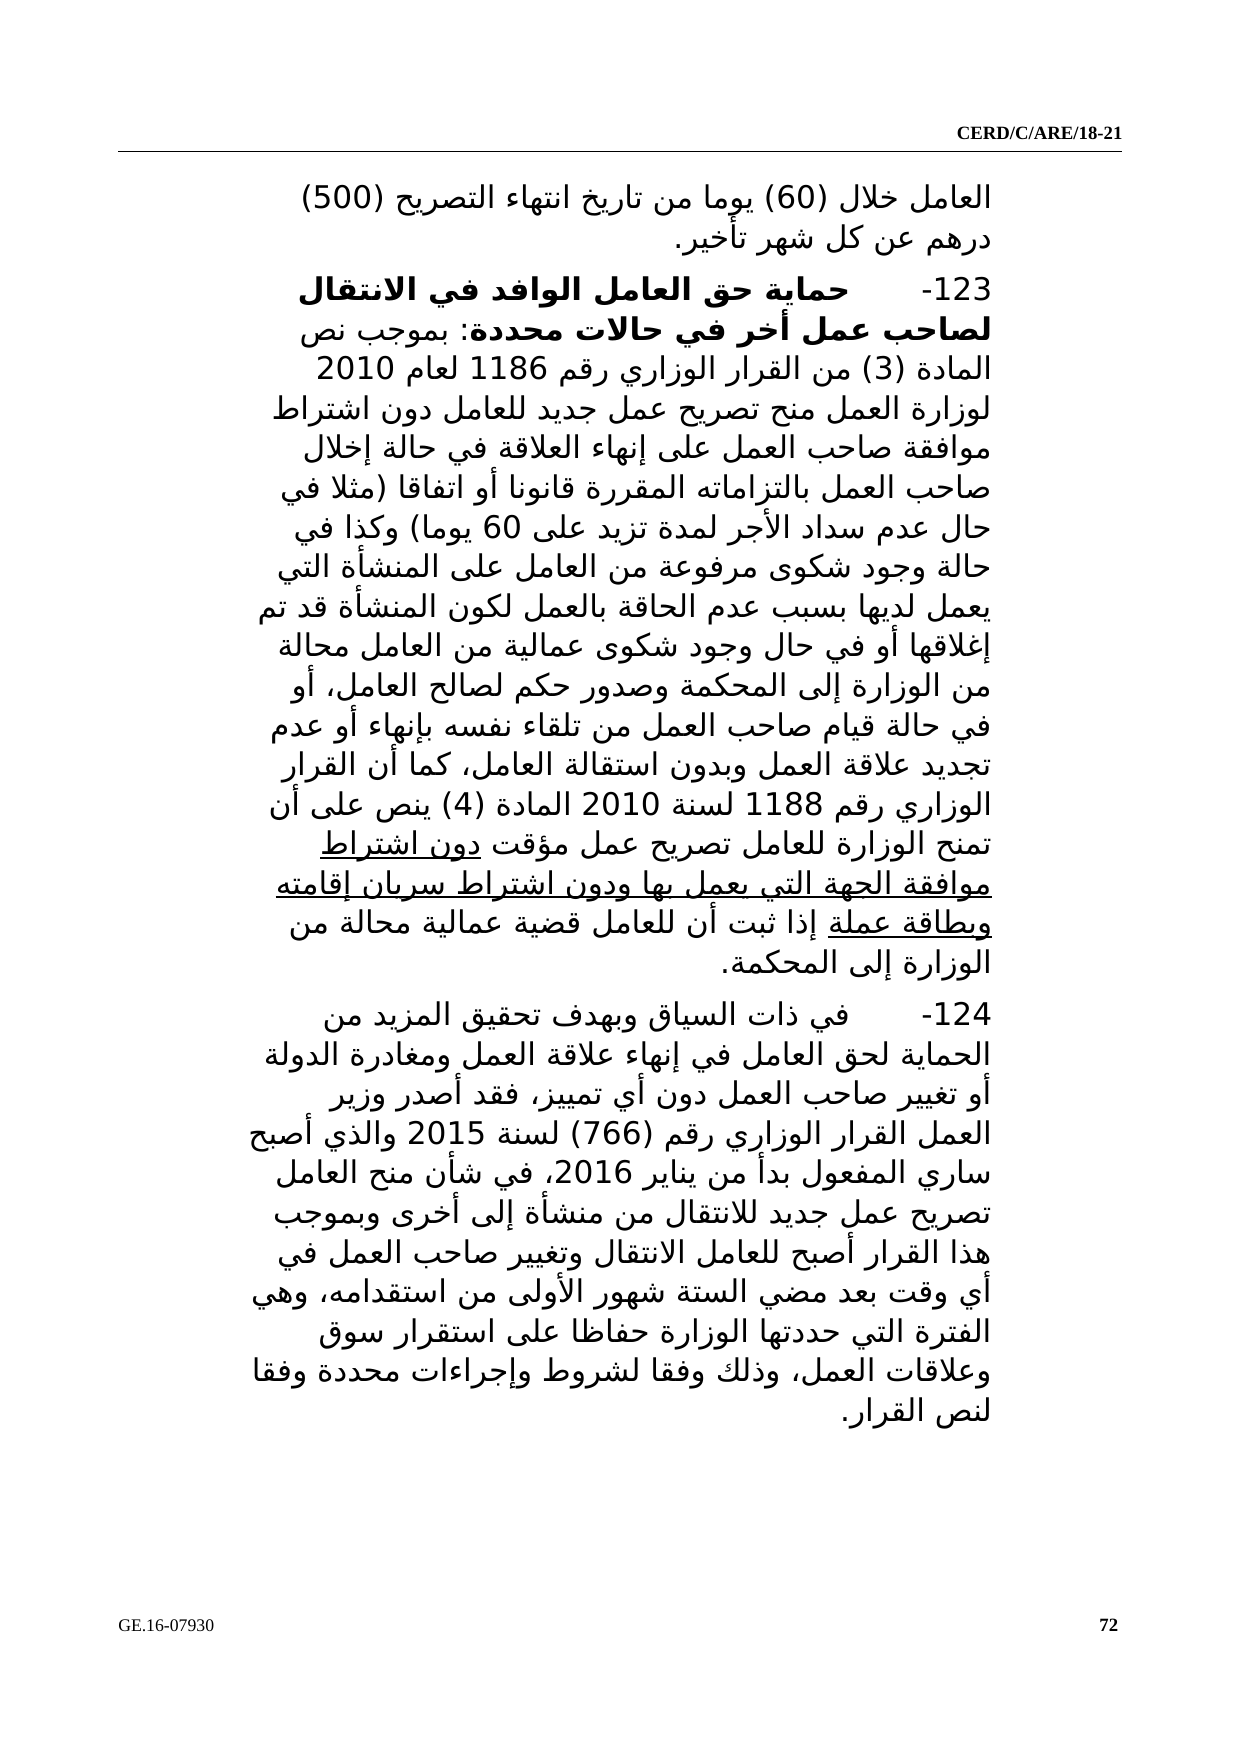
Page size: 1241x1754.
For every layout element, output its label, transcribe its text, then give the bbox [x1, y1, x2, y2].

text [248, 177, 992, 256]
text 123- حماية حق العامل الوافد في الانتقال لصاحب عمل أخر في حالات محددة: بموجب نص المادة (3) من القرار الوزاري رقم 1186 لعام 2010 لوزارة العمل منح تصريح عمل جديد للعامل دون اشتراط موافقة صاحب العمل على إنهاء العلاقة في حالة إخلال صاحب العمل بالتزاماته المقررة قانونا أو اتفاقا (مثلا في حال عدم سداد الأجر لمدة تزيد على 60 يوما) وكذا في حالة وجود شكوى مرفوعة من العامل على المنشأة التي يعمل لديها بسبب عدم الحاقة بالعمل لكون المنشأة قد تم إغلاقها أو في حال وجود شكوى عمالية من العامل محالة من الوزارة إلى المحكمة وصدور حكم لصالح العامل، أو في حالة قيام صاحب العمل من تلقاء نفسه بإنهاء أو عدم تجديد علاقة العمل وبدون استقالة العامل، كما أن القرار الوزاري رقم 1188 لسنة 2010 المادة (4) ينص على أن تمنح الوزارة للعامل تصريح عمل مؤقت دون اشتراط موافقة الجهة التي يعمل بها ودون اشتراط سريان إقامته وبطاقة عملة إذا ثبت أن للعامل قضية عمالية محالة من الوزارة إلى المحكمة. [248, 269, 992, 981]
text 124- في ذات السياق وبهدف تحقيق المزيد من الحماية لحق العامل في إنهاء علاقة العمل ومغادرة الدولة أو تغيير صاحب العمل دون أي تمييز، فقد أصدر وزير العمل القرار الوزاري رقم (766) لسنة 2015 والذي أصبح ساري المفعول بدأ من يناير 2016، في شأن منح العامل تصريح عمل جديد للانتقال من منشأة إلى أخرى وبموجب هذا القرار أصبح للعامل الانتقال وتغيير صاحب العمل في أي وقت بعد مضي الستة شهور الأولى من استقدامه، وهي الفترة التي حددتها الوزارة حفاظا على استقرار سوق وعلاقات العمل، وذلك وفقا لشروط وإجراءات محددة وفقا لنص القرار. [248, 994, 992, 1429]
